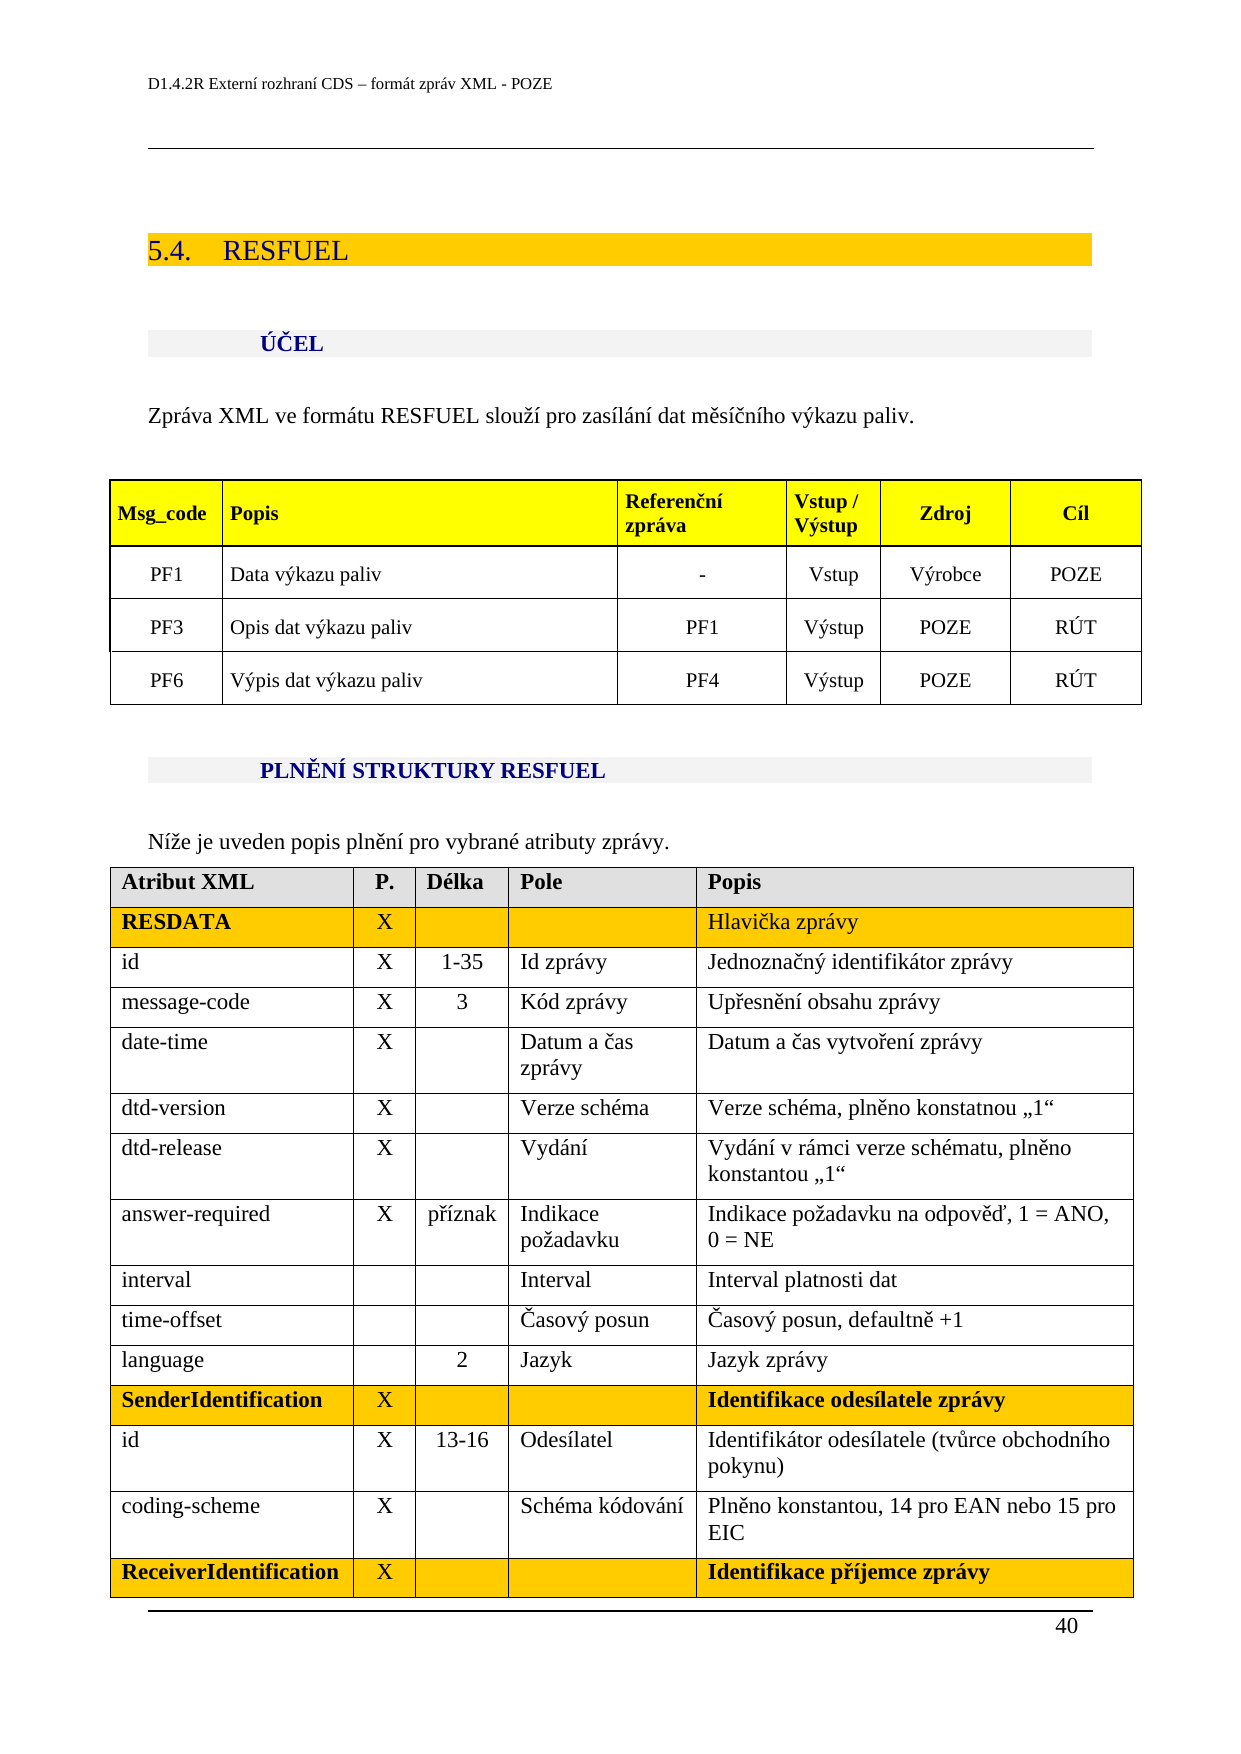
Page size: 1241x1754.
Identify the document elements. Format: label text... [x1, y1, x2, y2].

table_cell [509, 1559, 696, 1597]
table_header Vstup / Výstup [787, 481, 880, 545]
subtitle RESFUEL [148, 233, 1092, 266]
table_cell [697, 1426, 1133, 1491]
table_cell PF3 [111, 599, 222, 651]
table_cell Výstup [787, 652, 880, 704]
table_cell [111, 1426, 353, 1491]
table_cell [416, 1134, 508, 1199]
table_cell Kód zprávy [509, 988, 696, 1027]
table_cell Vydání v rámci verze schématu, plněno konstantou „1“ [697, 1134, 1133, 1199]
table_cell - [618, 547, 786, 598]
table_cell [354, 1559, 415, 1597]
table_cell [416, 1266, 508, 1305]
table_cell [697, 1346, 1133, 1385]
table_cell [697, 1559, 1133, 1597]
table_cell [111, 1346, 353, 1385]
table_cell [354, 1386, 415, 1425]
table_cell Datum a čas vytvoření zprávy [697, 1028, 1133, 1093]
table_cell 1-35 [416, 948, 508, 987]
table_cell Vydání [509, 1134, 696, 1199]
table_cell Vstup [787, 547, 880, 598]
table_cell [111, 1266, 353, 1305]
table_cell X [354, 1200, 415, 1265]
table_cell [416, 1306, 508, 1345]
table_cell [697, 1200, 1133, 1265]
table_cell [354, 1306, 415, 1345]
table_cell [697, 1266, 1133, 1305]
table_cell X [354, 908, 415, 947]
table_cell [416, 1028, 508, 1093]
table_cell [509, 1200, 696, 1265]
table_cell [509, 908, 696, 947]
table_cell PF4 [618, 652, 786, 704]
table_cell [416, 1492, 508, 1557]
table_cell RESDATA [111, 908, 353, 947]
table_cell 3 [416, 988, 508, 1027]
table_cell dtd-release [111, 1134, 353, 1199]
table_cell message-code [111, 988, 353, 1027]
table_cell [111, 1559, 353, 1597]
table_header P. [354, 868, 415, 907]
table_cell X [354, 988, 415, 1027]
table_cell X [354, 1134, 415, 1199]
table_cell date-time [111, 1028, 353, 1093]
table_cell Výrobce [881, 547, 1010, 598]
table_cell X [354, 1094, 415, 1133]
table_cell PF1 [618, 599, 786, 651]
table_cell RÚT [1011, 652, 1141, 704]
table_cell answer-required [111, 1200, 353, 1265]
table_cell Výpis dat výkazu paliv [223, 652, 617, 704]
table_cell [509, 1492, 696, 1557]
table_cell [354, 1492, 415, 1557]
table_cell Verze schéma [509, 1094, 696, 1133]
table_cell Data výkazu paliv [223, 547, 617, 598]
table_header Délka [416, 868, 508, 907]
table_cell X [354, 948, 415, 987]
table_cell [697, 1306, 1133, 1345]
table_cell Upřesnění obsahu zprávy [697, 988, 1133, 1027]
text Níže je uveden popis plnění pro vybrané atributy zprávy. [148, 828, 1092, 854]
table_cell Opis dat výkazu paliv [223, 599, 617, 651]
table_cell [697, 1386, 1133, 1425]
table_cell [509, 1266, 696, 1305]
table_cell Datum a čas zprávy [509, 1028, 696, 1093]
table_cell Jednoznačný identifikátor zprávy [697, 948, 1133, 987]
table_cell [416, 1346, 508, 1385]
table_cell POZE [881, 652, 1010, 704]
table_cell POZE [1011, 547, 1141, 598]
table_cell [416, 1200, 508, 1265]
table_header Pole [509, 868, 696, 907]
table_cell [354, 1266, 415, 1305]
subtitle plnění struktury RESfuel [148, 757, 1092, 783]
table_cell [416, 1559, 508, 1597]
table_header Cíl [1011, 481, 1141, 545]
table_cell PF1 [111, 547, 222, 598]
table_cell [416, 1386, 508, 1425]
text Zpráva XML ve formátu RESFUEL slouží pro zasílání dat měsíčního výkazu paliv. [148, 402, 1092, 428]
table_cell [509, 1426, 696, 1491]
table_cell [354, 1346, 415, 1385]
subtitle Účel [148, 330, 1092, 357]
table_cell PF6 [111, 652, 222, 704]
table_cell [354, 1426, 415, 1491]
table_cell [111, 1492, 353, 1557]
table_header Zdroj [881, 481, 1010, 545]
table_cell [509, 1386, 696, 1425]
table_cell Hlavička zprávy [697, 908, 1133, 947]
table_header Msg_code [111, 481, 222, 545]
table_cell Výstup [787, 599, 880, 651]
table_header Popis [697, 868, 1133, 907]
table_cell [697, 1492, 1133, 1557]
table_cell dtd-version [111, 1094, 353, 1133]
table_cell Verze schéma, plněno konstatnou „1“ [697, 1094, 1133, 1133]
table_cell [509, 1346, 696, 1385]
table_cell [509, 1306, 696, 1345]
table_cell POZE [881, 599, 1010, 651]
table_cell id [111, 948, 353, 987]
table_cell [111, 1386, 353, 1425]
table_cell Id zprávy [509, 948, 696, 987]
table_header Popis [223, 481, 617, 545]
table_cell RÚT [1011, 599, 1141, 651]
table_header Referenční zpráva [618, 481, 786, 545]
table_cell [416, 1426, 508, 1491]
table_cell [416, 1094, 508, 1133]
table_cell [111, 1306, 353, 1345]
table_cell X [354, 1028, 415, 1093]
table_header Atribut XML [111, 868, 353, 907]
table_cell [416, 908, 508, 947]
